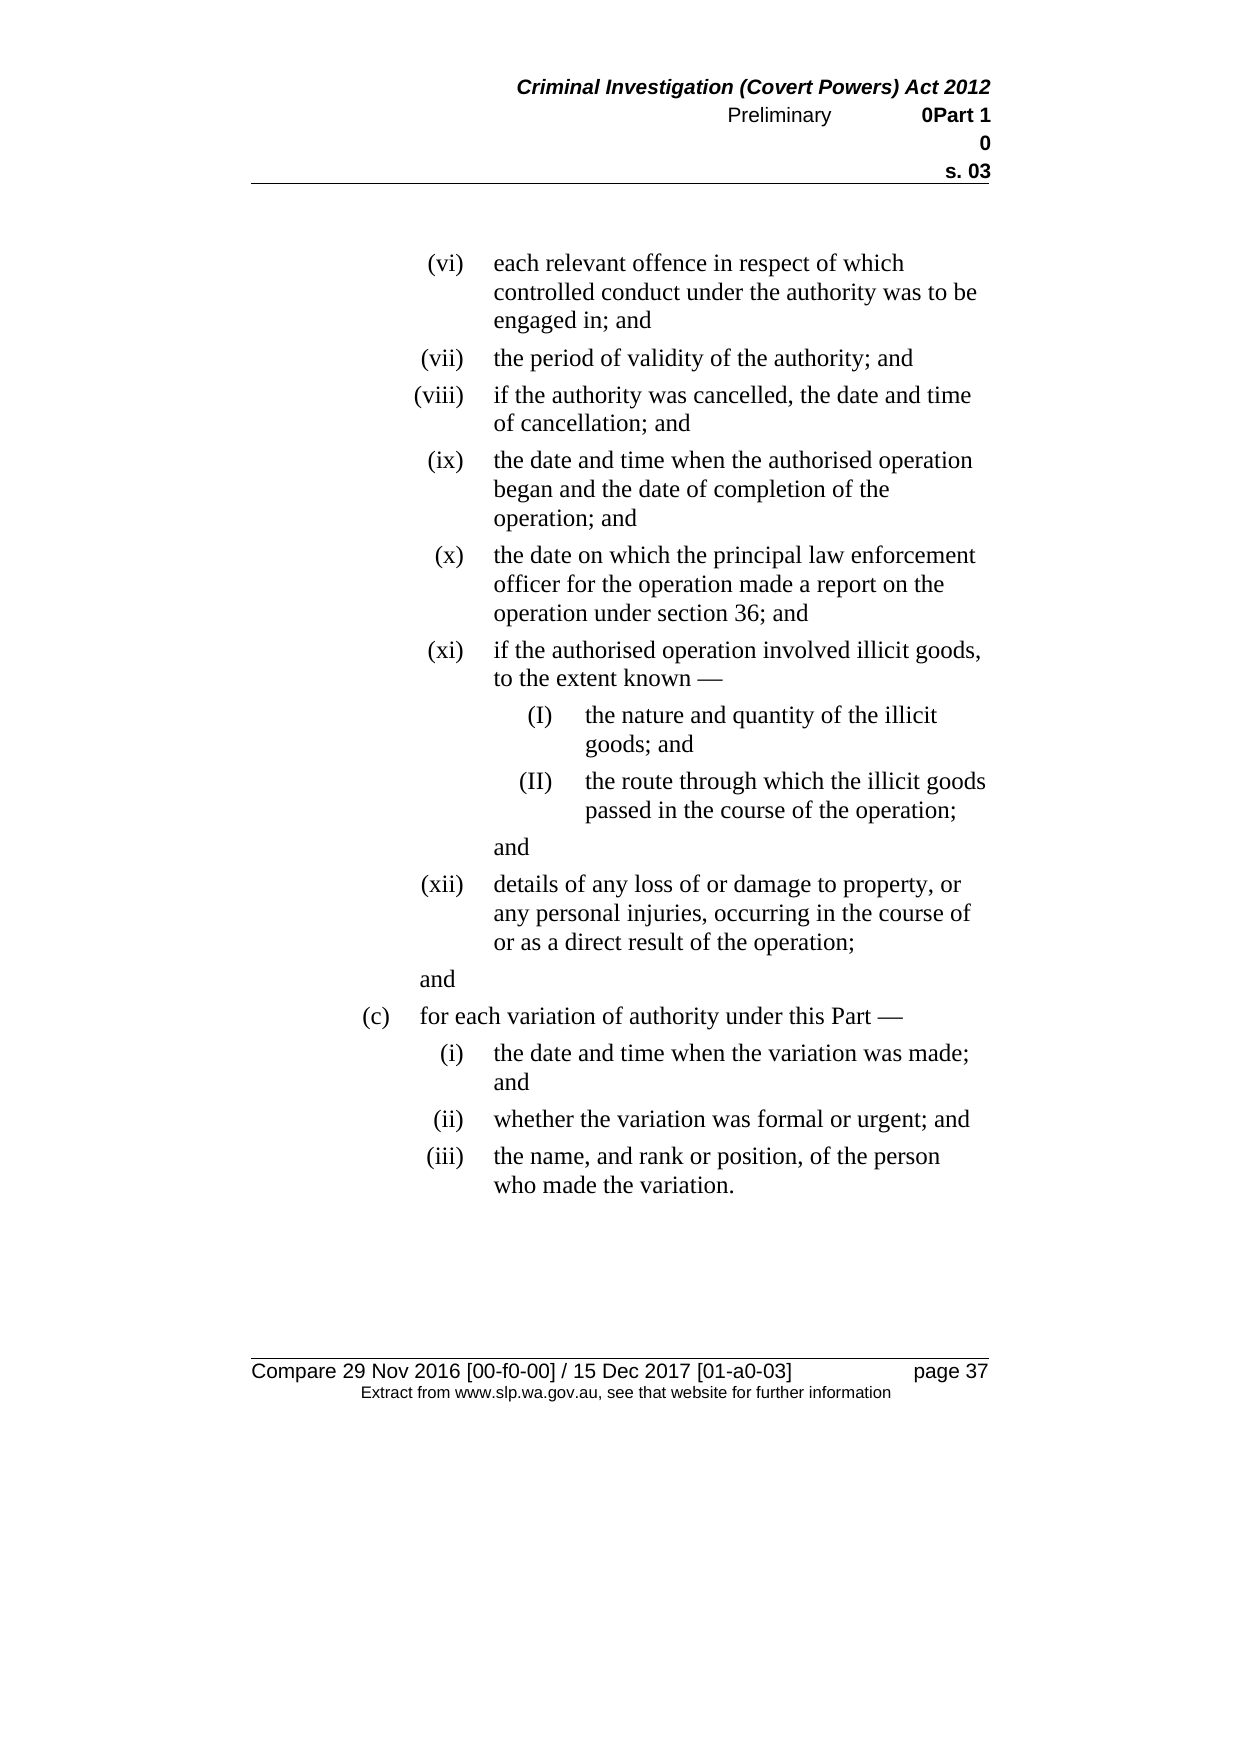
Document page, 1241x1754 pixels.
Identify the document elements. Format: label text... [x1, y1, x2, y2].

text (II) the route through which the illicit goods passed in the course of the operation; [251, 766, 989, 824]
text (x) the date on which the principal law enforcement officer for the operation made a report on the operation under section 36; and [251, 540, 989, 626]
text (I) the nature and quantity of the illicit goods; and [251, 701, 989, 758]
text and [251, 832, 989, 861]
text (i) the date and time when the variation was made; and [251, 1038, 989, 1096]
text (vii) the period of validity of the authority; and [251, 343, 989, 371]
text (viii) if the authority was cancelled, the date and time of cancellation; and [251, 380, 989, 437]
text (xi) if the authorised operation involved illicit goods, to the extent known — [251, 635, 989, 692]
text (ix) the date and time when the authorised operation began and the date of completion of the operation; and [251, 446, 989, 532]
text (ii) whether the variation was formal or urgent; and [251, 1104, 989, 1133]
text (xii) details of any loss of or damage to property, or any personal injuries, occurring in the course of or as a direct result of the operation; [251, 869, 989, 956]
text (vi) each relevant offence in respect of which controlled conduct under the authority was to be engaged in; and [251, 248, 989, 334]
text (iii) the name, and rank or position, of the person who made the variation. [251, 1141, 989, 1198]
text (c) for each variation of authority under this Part — [251, 1001, 989, 1030]
text and [251, 964, 989, 993]
